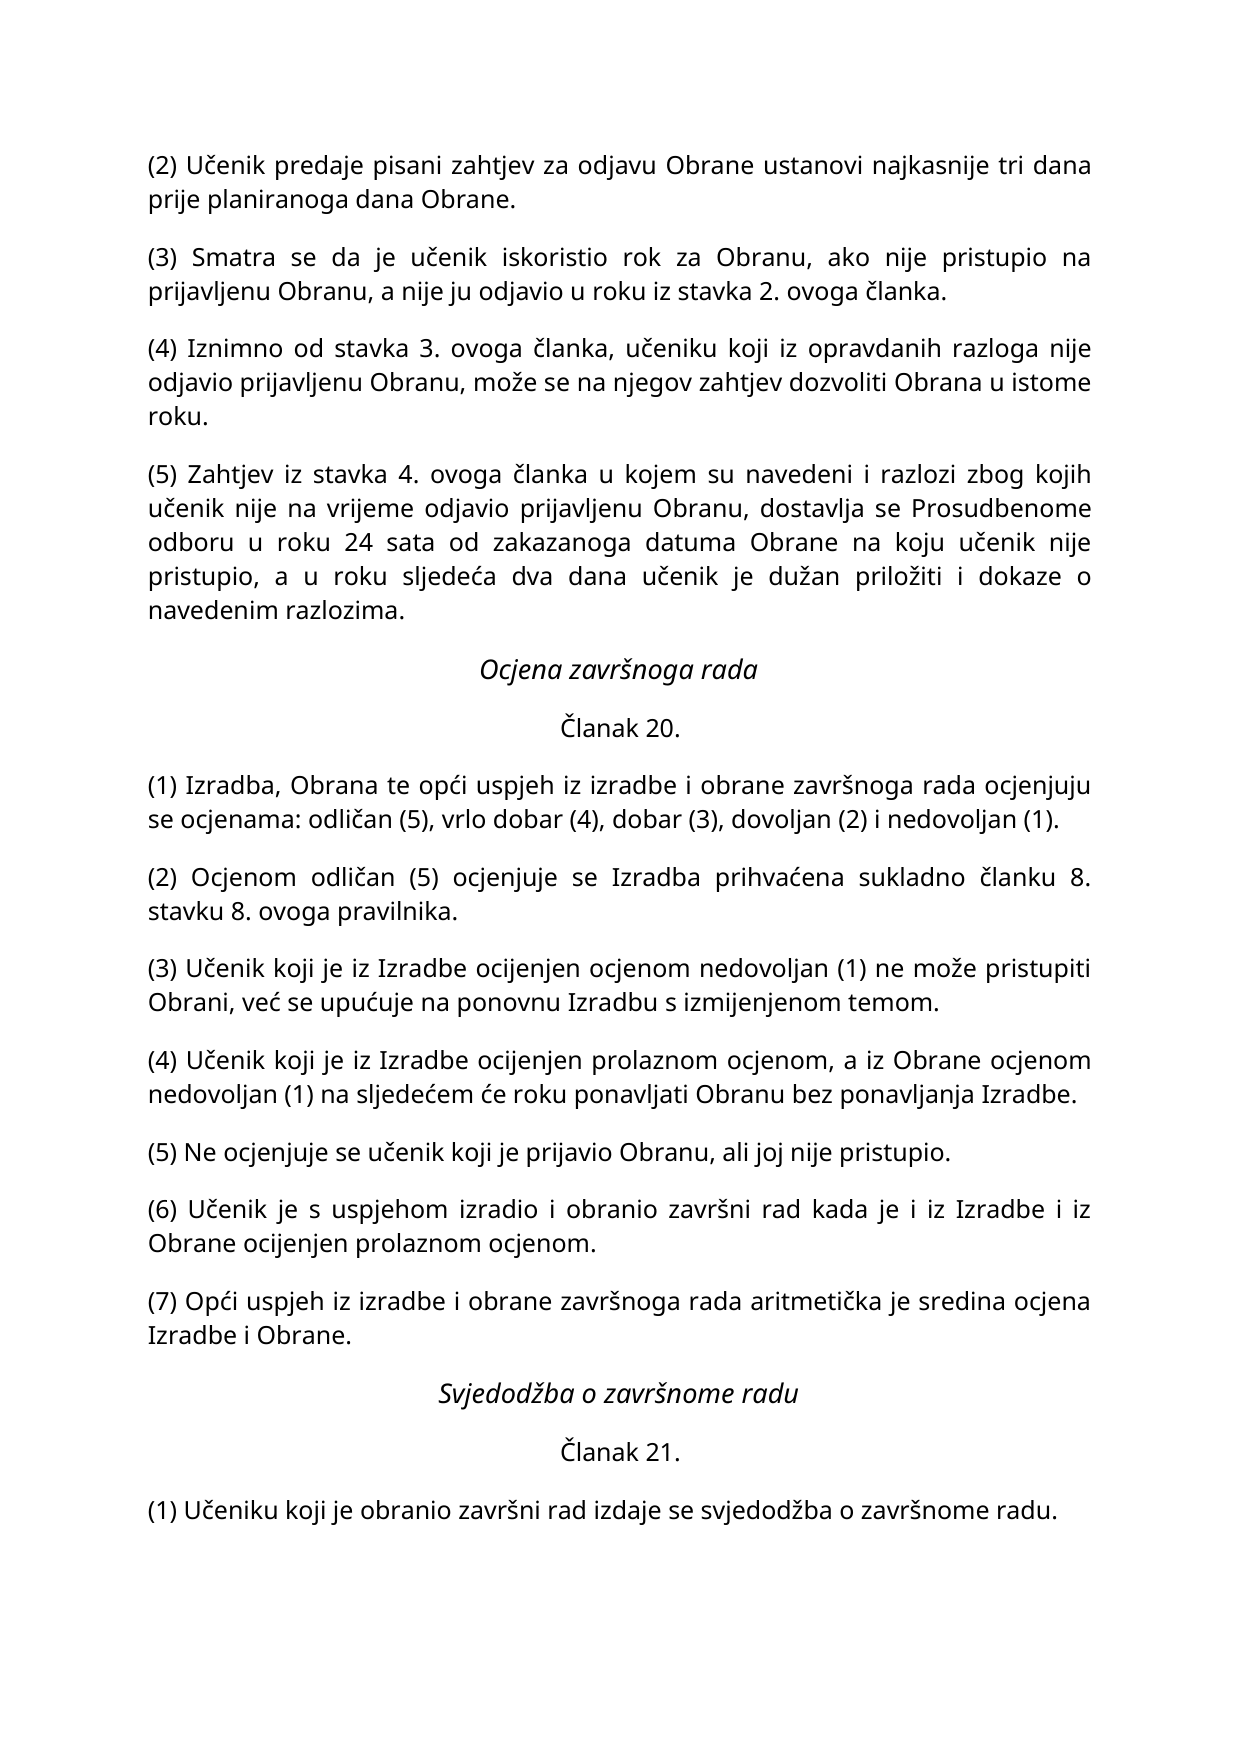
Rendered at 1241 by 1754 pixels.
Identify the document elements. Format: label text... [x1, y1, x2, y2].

text (6) Učenik je s uspjehom izradio i obranio završni rad kada je i iz Izradbe i iz Obrane ocijenjen prolaznom ocjenom. [148, 1192, 1093, 1260]
text Ocjena završnoga rada [148, 650, 1093, 687]
text Svjedodžba o završnome radu [148, 1375, 1093, 1412]
text (5) Zahtjev iz stavka 4. ovoga članka u kojem su navedeni i razlozi zbog kojih učenik nije na vrijeme odjavio prijavljenu Obranu, dostavlja se Prosudbenome odboru u roku 24 sata od zakazanoga datuma Obrane na koju učenik nije pristupio, a u roku sljedeća dva dana učenik je dužan priložiti i dokaze o navedenim razlozima. [148, 456, 1093, 627]
text (4) Učenik koji je iz Izradbe ocijenjen prolaznom ocjenom, a iz Obrane ocjenom nedovoljan (1) na sljedećem će roku ponavljati Obranu bez ponavljanja Izradbe. [148, 1043, 1093, 1111]
text (1) Učeniku koji je obranio završni rad izdaje se svjedodžba o završnome radu. [148, 1493, 1093, 1527]
text (3) Učenik koji je iz Izradbe ocijenjen ocjenom nedovoljan (1) ne može pristupiti Obrani, već se upućuje na ponovnu Izradbu s izmijenjenom temom. [148, 951, 1093, 1019]
text Članak 21. [148, 1435, 1093, 1469]
text (2) Ocjenom odličan (5) ocjenjuje se Izradba prihvaćena sukladno članku 8. stavku 8. ovoga pravilnika. [148, 859, 1093, 928]
text (7) Opći uspjeh iz izradbe i obrane završnoga rada aritmetička je sredina ocjena Izradbe i Obrane. [148, 1283, 1093, 1351]
text Članak 20. [148, 710, 1093, 744]
text (4) Iznimno od stavka 3. ovoga članka, učeniku koji iz opravdanih razloga nije odjavio prijavljenu Obranu, može se na njegov zahtjev dozvoliti Obrana u istome roku. [148, 331, 1093, 433]
text (5) Ne ocjenjuje se učenik koji je prijavio Obranu, ali joj nije pristupio. [148, 1134, 1093, 1168]
text (1) Izradba, Obrana te opći uspjeh iz izradbe i obrane završnoga rada ocjenjuju se ocjenama: odličan (5), vrlo dobar (4), dobar (3), dovoljan (2) i nedovoljan (1). [148, 768, 1093, 836]
text (3) Smatra se da je učenik iskoristio rok za Obranu, ako nije pristupio na prijavljenu Obranu, a nije ju odjavio u roku iz stavka 2. ovoga članka. [148, 239, 1093, 307]
text (2) Učenik predaje pisani zahtjev za odjavu Obrane ustanovi najkasnije tri dana prije planiranoga dana Obrane. [148, 148, 1093, 216]
